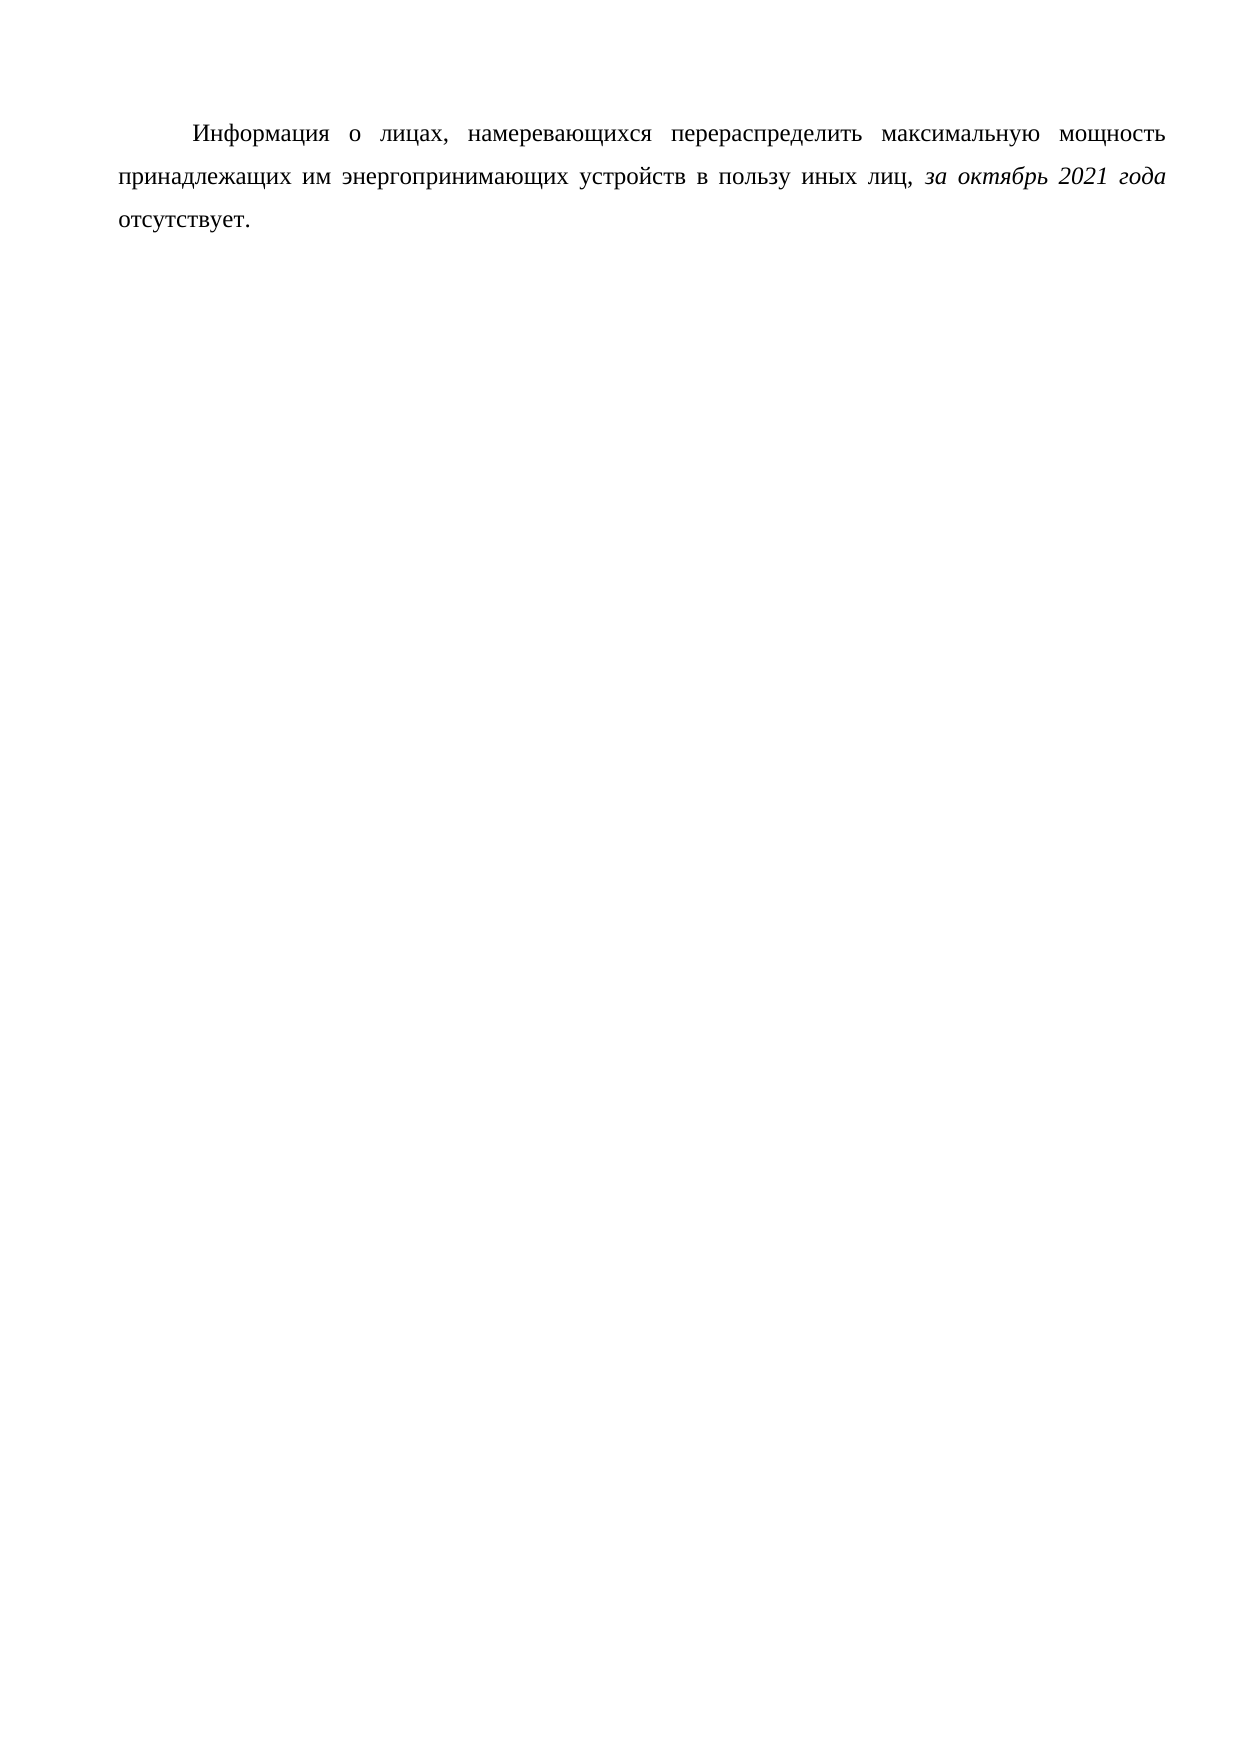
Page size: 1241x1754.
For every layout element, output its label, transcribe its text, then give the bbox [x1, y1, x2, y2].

text Информация о лицах, намеревающихся перераспределить максимальную мощность принадлежащих им энергопринимающих устройств в пользу иных лиц, за октябрь 2021 года отсутствует. [118, 118, 1167, 233]
